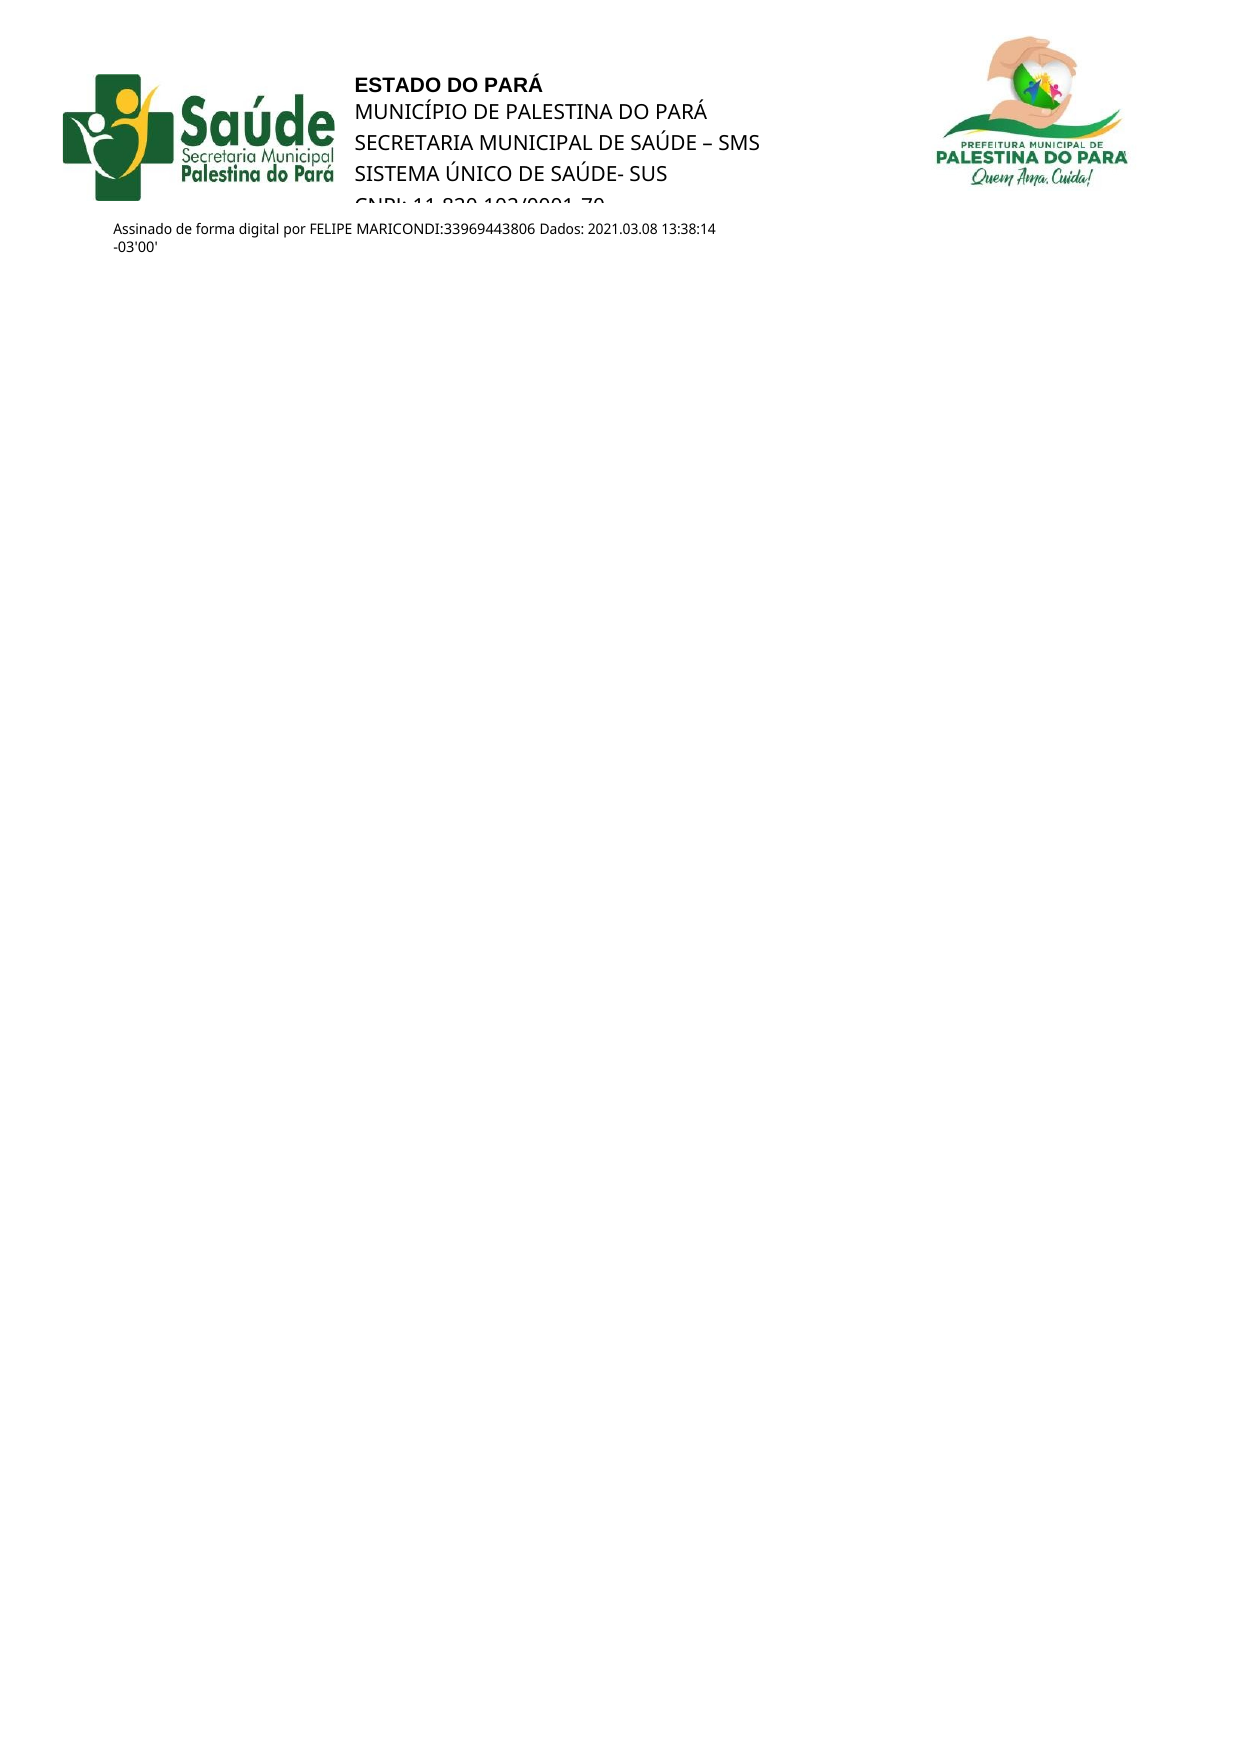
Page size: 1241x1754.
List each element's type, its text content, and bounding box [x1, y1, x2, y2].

picture [62, 74, 335, 201]
text Assinado de forma digital por FELIPE MARICONDI:33969443806 Dados: 2021.03.08 13:38:14 [113, 218, 1012, 238]
text -03'00' [113, 239, 1028, 256]
picture [931, 35, 1137, 191]
